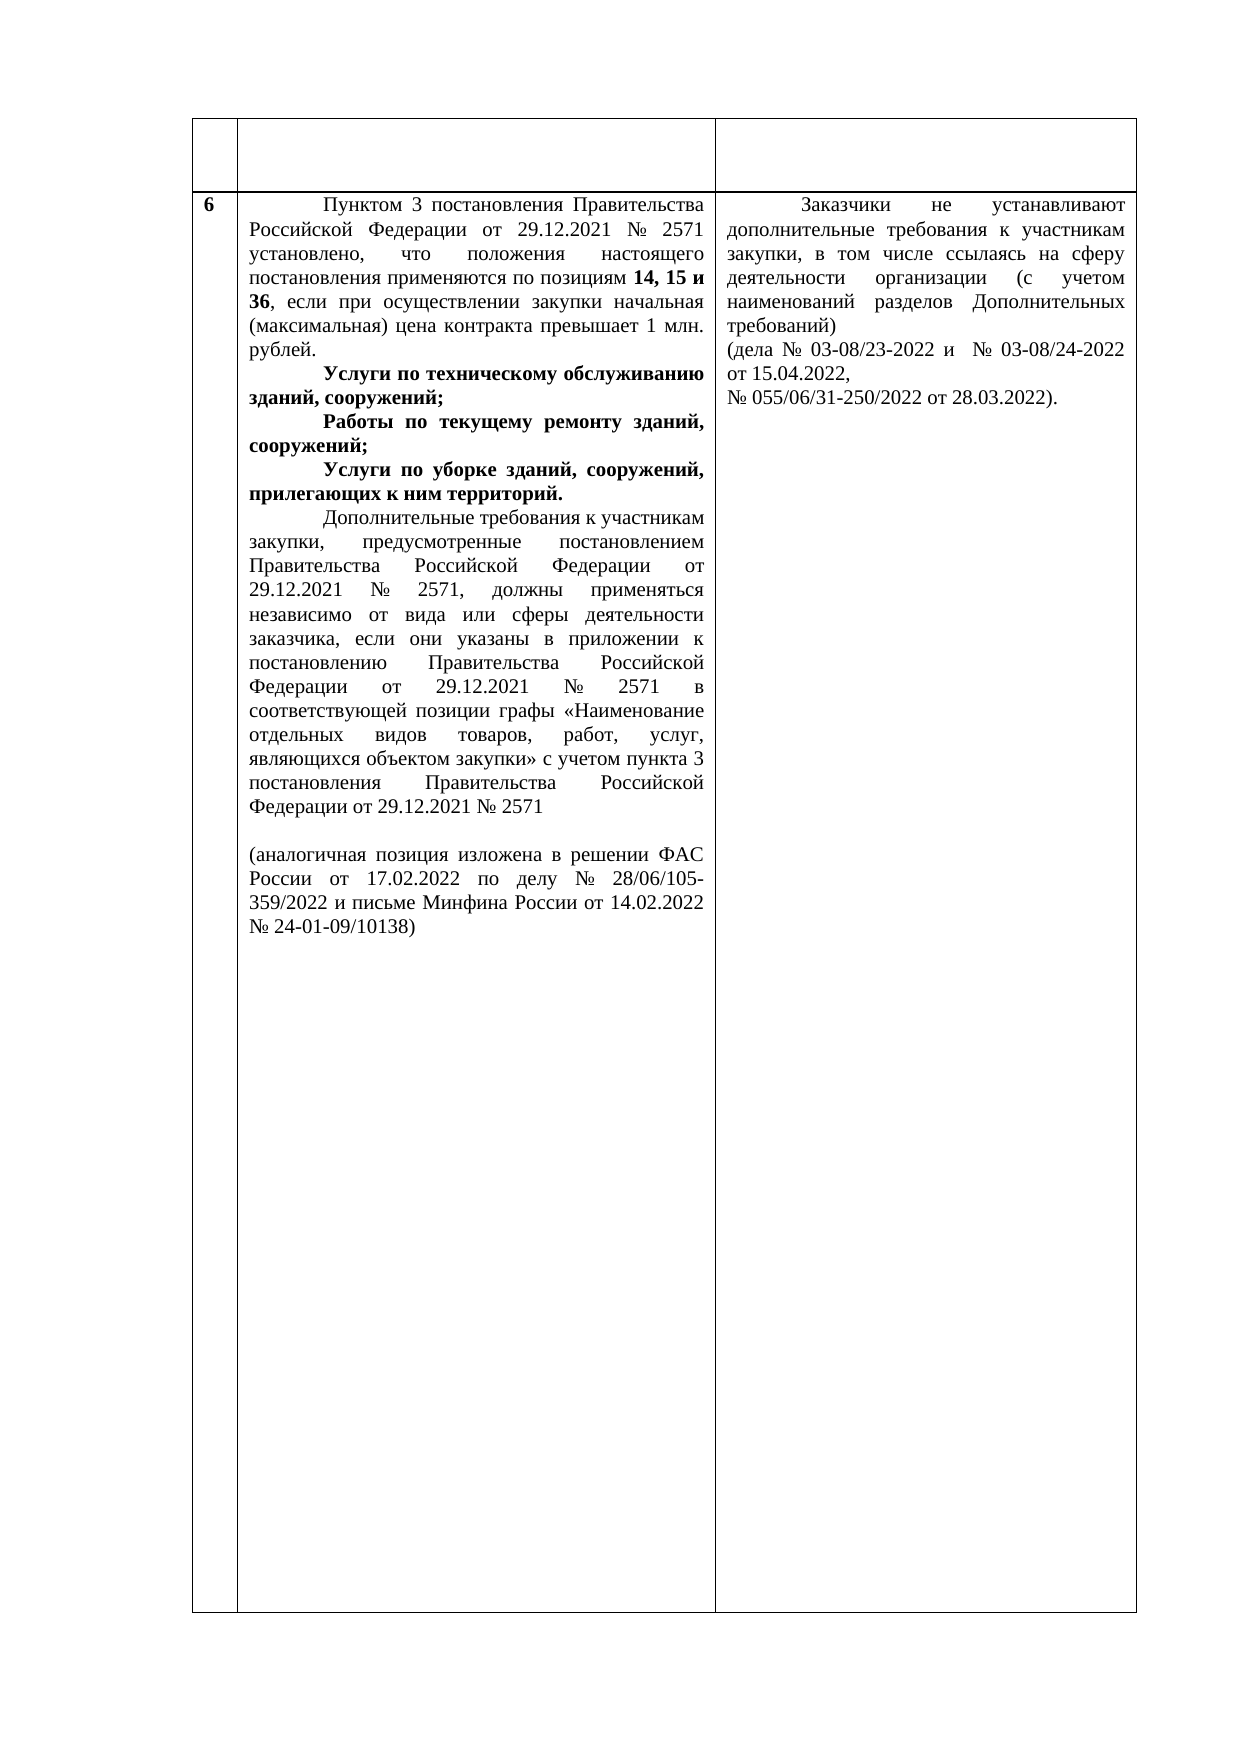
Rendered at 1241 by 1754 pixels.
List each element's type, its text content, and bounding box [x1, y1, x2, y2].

table_cell 6 [193, 193, 237, 1612]
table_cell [716, 119, 1136, 191]
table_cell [716, 193, 1136, 1612]
table_cell 5 [193, 119, 237, 191]
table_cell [238, 193, 715, 1612]
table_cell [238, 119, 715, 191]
